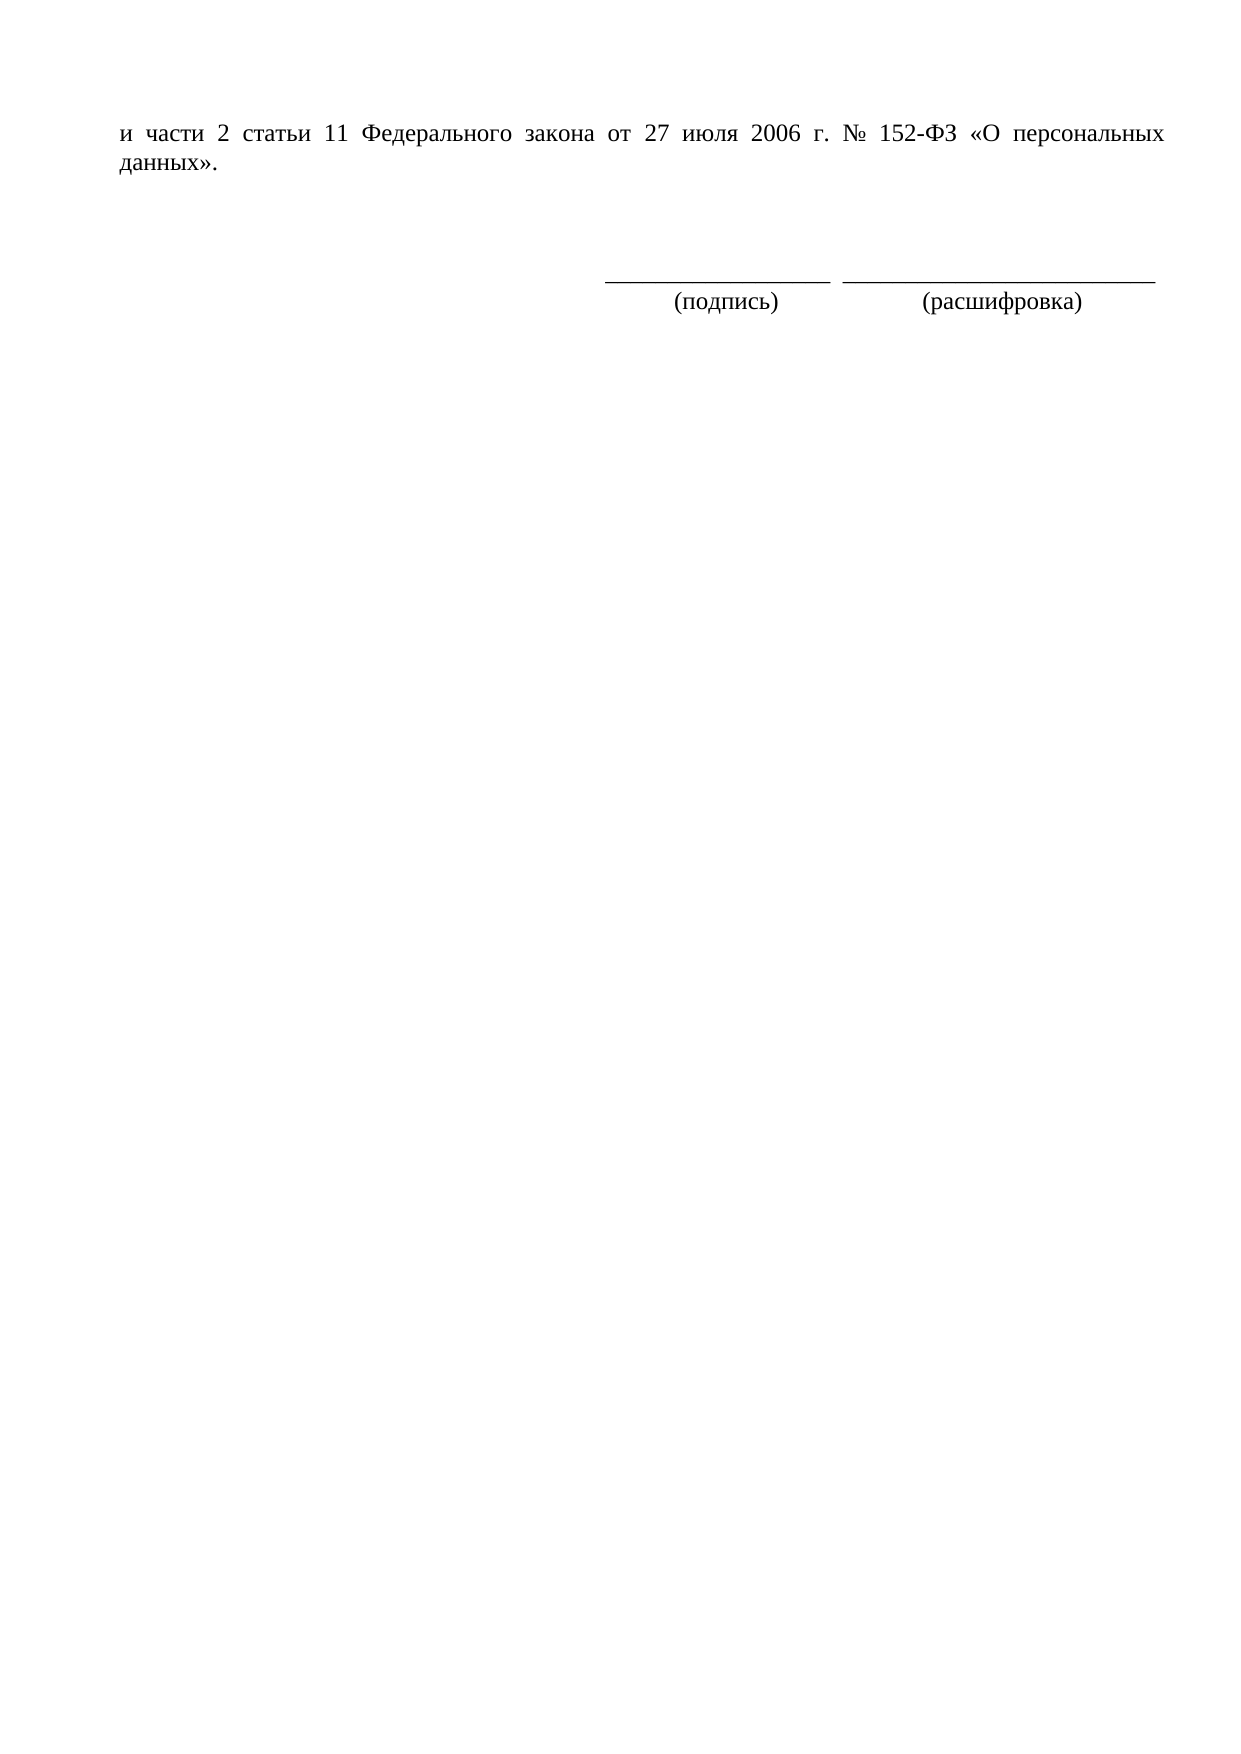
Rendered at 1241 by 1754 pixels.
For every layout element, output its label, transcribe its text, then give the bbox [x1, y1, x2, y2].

text __________________ _________________________ [119, 257, 1165, 286]
text (подпись) (расшифровка) [119, 286, 1165, 315]
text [119, 118, 1165, 176]
